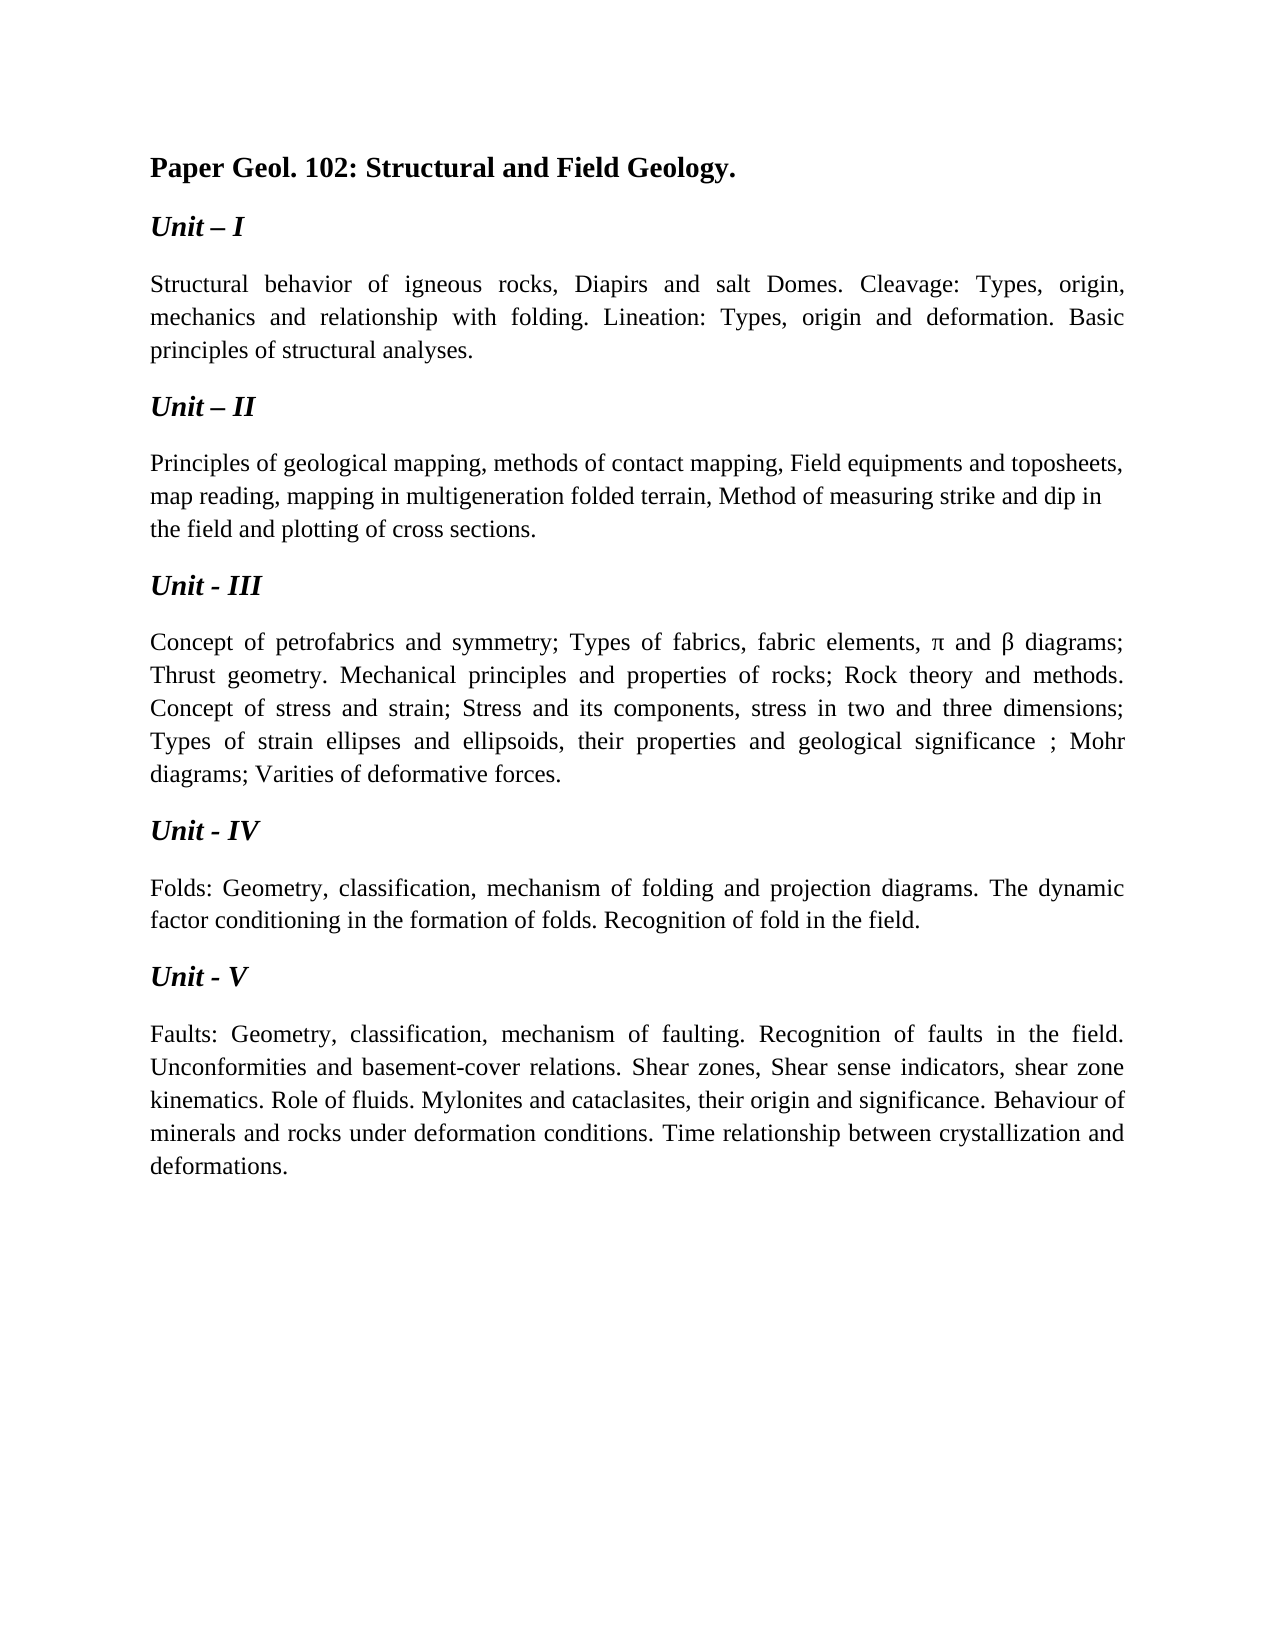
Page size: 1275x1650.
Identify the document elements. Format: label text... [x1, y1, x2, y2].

text Unit – II [150, 389, 1125, 422]
text Concept of petrofabrics and symmetry; Types of fabrics, fabric elements, π and β diagrams; Thrust geometry. Mechanical principles and properties of rocks; Rock theory and methods. Concept of stress and strain; Stress and its components, stress in two and three dimensions; Types of strain ellipses and ellipsoids, their properties and geological significance ; Mohr diagrams; Varities of deformative forces. [150, 627, 1125, 788]
text Structural behavior of igneous rocks, Diapirs and salt Domes. Cleavage: Types, origin, mechanics and relationship with folding. Lineation: Types, origin and deformation. Basic principles of structural analyses. [150, 269, 1125, 363]
text Principles of geological mapping, methods of contact mapping, Field equipments and toposheets, map reading, mapping in multigeneration folded terrain, Method of measuring strike and dip in the field and plotting of cross sections. [150, 448, 1125, 543]
text Unit – I [150, 209, 1125, 243]
text Unit - V [150, 959, 1125, 993]
text Faults: Geometry, classification, mechanism of faulting. Recognition of faults in the field. Unconformities and basement-cover relations. Shear zones, Shear sense indicators, shear zone kinematics. Role of fluids. Mylonites and cataclasites, their origin and significance. Behaviour of minerals and rocks under deformation conditions. Time relationship between crystallization and deformations. [150, 1019, 1125, 1180]
text Folds: Geometry, classification, mechanism of folding and projection diagrams. The dynamic factor conditioning in the formation of folds. Recognition of fold in the field. [150, 873, 1125, 934]
text Unit - III [150, 568, 1125, 601]
text Unit - IV [150, 813, 1125, 847]
text Paper Geol. 102: Structural and Field Geology. [150, 150, 1125, 183]
